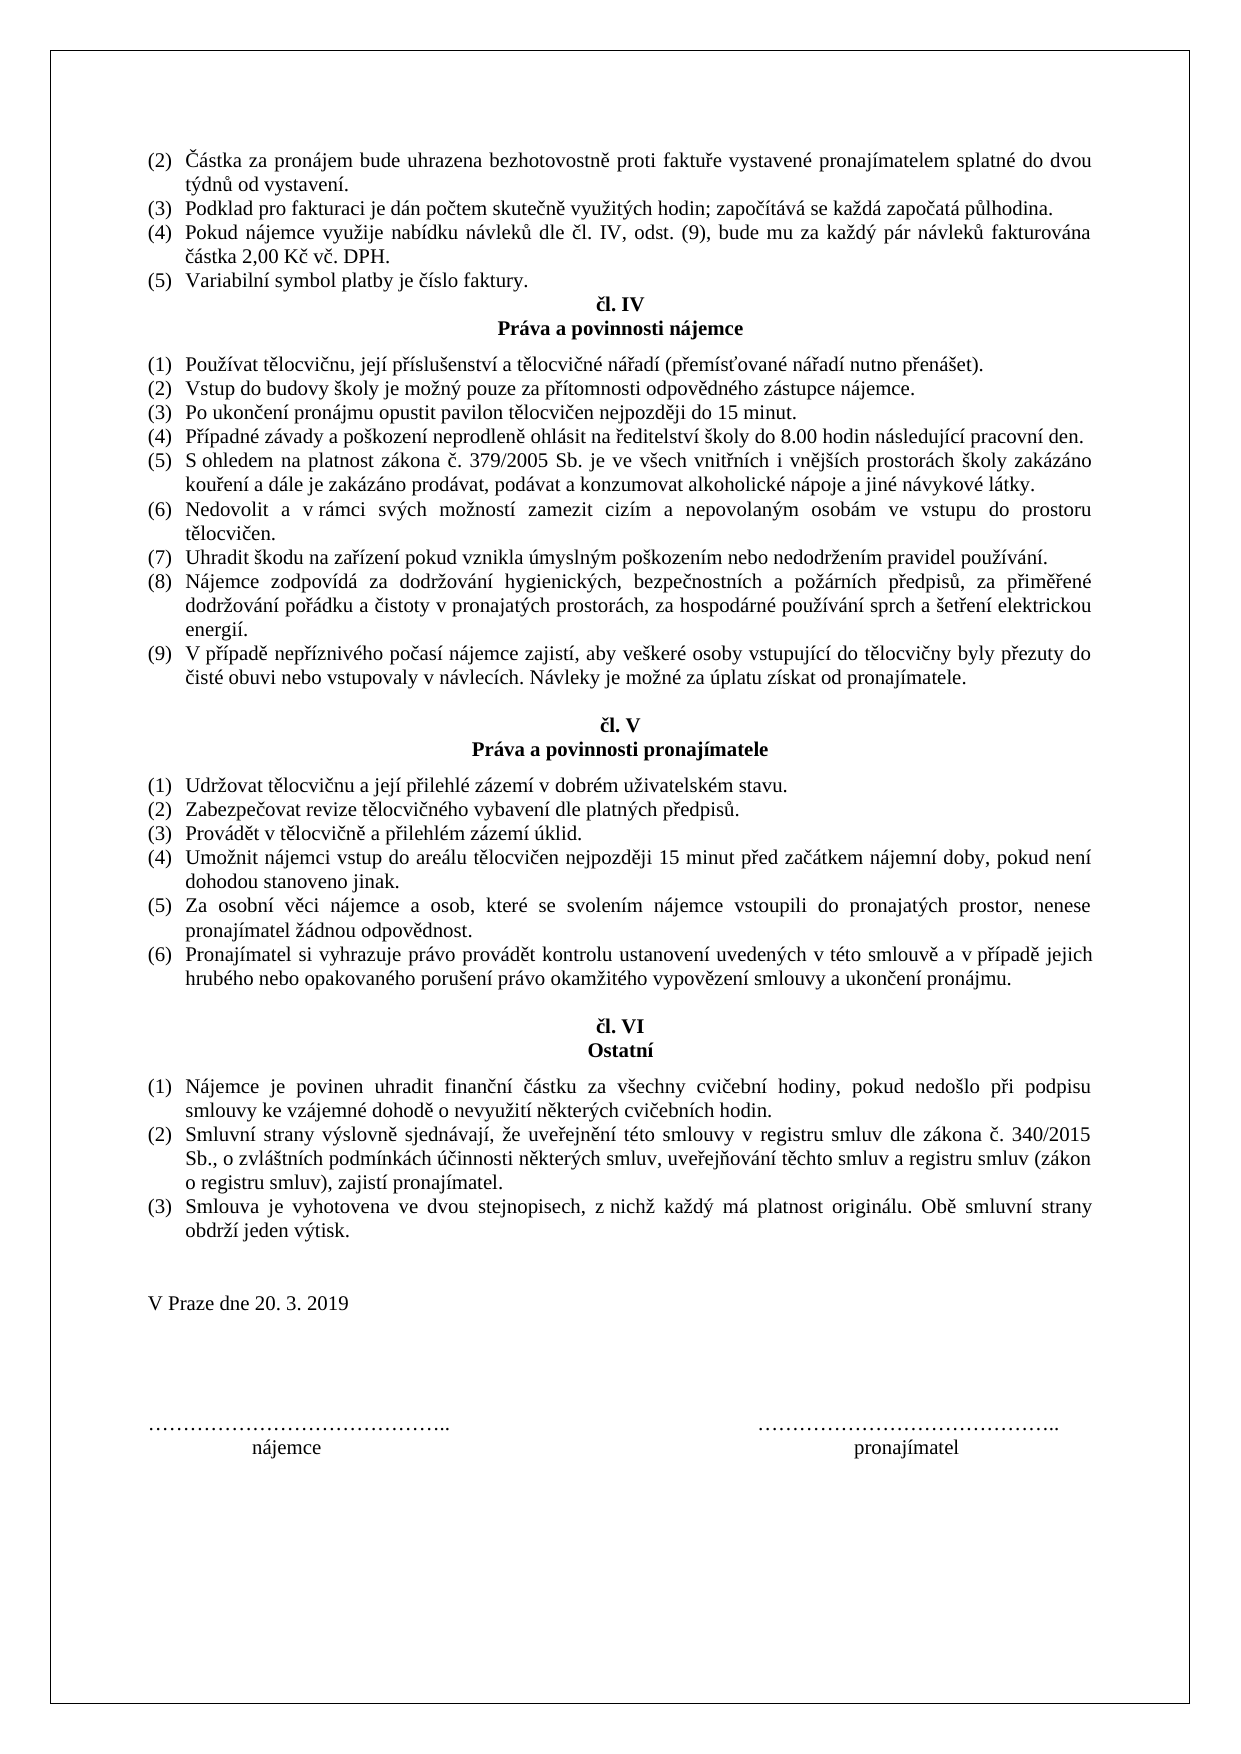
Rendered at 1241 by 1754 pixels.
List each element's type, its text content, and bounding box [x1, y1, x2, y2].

subtitle Práva a povinnosti nájemce [148, 316, 1093, 340]
list Nájemce zodpovídá za dodržování hygienických, bezpečnostních a požárních předpisů, za přiměřené dodržování pořádku a čistoty v pronajatých prostorách, za hospodárné používání sprch a šetření elektrickou energií. [148, 569, 1093, 641]
text nájemce pronajímatel [148, 1435, 1093, 1459]
list Vstup do budovy školy je možný pouze za přítomnosti odpovědného zástupce nájemce. [148, 376, 1093, 400]
list V případě nepříznivého počasí nájemce zajistí, aby veškeré osoby vstupující do tělocvičny byly přezuty do čisté obuvi nebo vstupovaly v návlecích. Návleky je možné za úplatu získat od pronajímatele. [148, 641, 1093, 689]
list Nájemce je povinen uhradit finanční částku za všechny cvičební hodiny, pokud nedošlo při podpisu smlouvy ke vzájemné dohodě o nevyužití některých cvičebních hodin. [148, 1074, 1093, 1122]
list Používat tělocvičnu, její příslušenství a tělocvičné nářadí (přemísťované nářadí nutno přenášet). [148, 352, 1093, 376]
text čl. VI [148, 1014, 1093, 1038]
text …………………………………….. …………………………………….. [148, 1411, 1093, 1435]
list Pokud nájemce využije nabídku návleků dle čl. IV, odst. (9), bude mu za každý pár návleků fakturována částka 2,00 Kč vč. DPH. [148, 220, 1093, 268]
list Smluvní strany výslovně sjednávají, že uveřejnění této smlouvy v registru smluv dle zákona č. 340/2015 Sb., o zvláštních podmínkách účinnosti některých smluv, uveřejňování těchto smluv a registru smluv (zákon o registru smluv), zajistí pronajímatel. [148, 1122, 1093, 1194]
list Případné závady a poškození neprodleně ohlásit na ředitelství školy do 8.00 hodin následující pracovní den. [148, 424, 1093, 448]
subtitle Ostatní [148, 1038, 1093, 1062]
list Smlouva je vyhotovena ve dvou stejnopisech, z nichž každý má platnost originálu. Obě smluvní strany obdrží jeden výtisk. [148, 1194, 1093, 1242]
list Pronajímatel si vyhrazuje právo provádět kontrolu ustanovení uvedených v této smlouvě a v případě jejich hrubého nebo opakovaného porušení právo okamžitého vypovězení smlouvy a ukončení pronájmu. [148, 942, 1093, 990]
list Udržovat tělocvičnu a její přilehlé zázemí v dobrém uživatelském stavu. [148, 773, 1093, 797]
text V Praze dne 20. 3. 2019 [148, 1290, 1093, 1314]
list Podklad pro fakturaci je dán počtem skutečně využitých hodin; započítává se každá započatá půlhodina. [148, 196, 1093, 220]
subtitle Práva a povinnosti pronajímatele [148, 737, 1093, 761]
list Uhradit škodu na zařízení pokud vznikla úmyslným poškozením nebo nedodržením pravidel používání. [148, 544, 1093, 569]
list S ohledem na platnost zákona č. 379/2005 Sb. je ve všech vnitřních i vnějších prostorách školy zakázáno kouření a dále je zakázáno prodávat, podávat a konzumovat alkoholické nápoje a jiné návykové látky. [148, 448, 1093, 496]
list Umožnit nájemci vstup do areálu tělocvičen nejpozději 15 minut před začátkem nájemní doby, pokud není dohodou stanoveno jinak. [148, 845, 1093, 893]
list Částka za pronájem bude uhrazena bezhotovostně proti faktuře vystavené pronajímatelem splatné do dvou týdnů od vystavení. [148, 148, 1093, 196]
text čl. IV [148, 292, 1093, 316]
list Za osobní věci nájemce a osob, které se svolením nájemce vstoupili do pronajatých prostor, nenese pronajímatel žádnou odpovědnost. [148, 893, 1093, 942]
list Provádět v tělocvičně a přilehlém zázemí úklid. [148, 821, 1093, 845]
list Nedovolit a v rámci svých možností zamezit cizím a nepovolaným osobám ve vstupu do prostoru tělocvičen. [148, 496, 1093, 544]
list Variabilní symbol platby je číslo faktury. [148, 268, 1093, 292]
list Po ukončení pronájmu opustit pavilon tělocvičen nejpozději do 15 minut. [148, 400, 1093, 424]
text čl. V [148, 713, 1093, 737]
list Zabezpečovat revize tělocvičného vybavení dle platných předpisů. [148, 797, 1093, 821]
